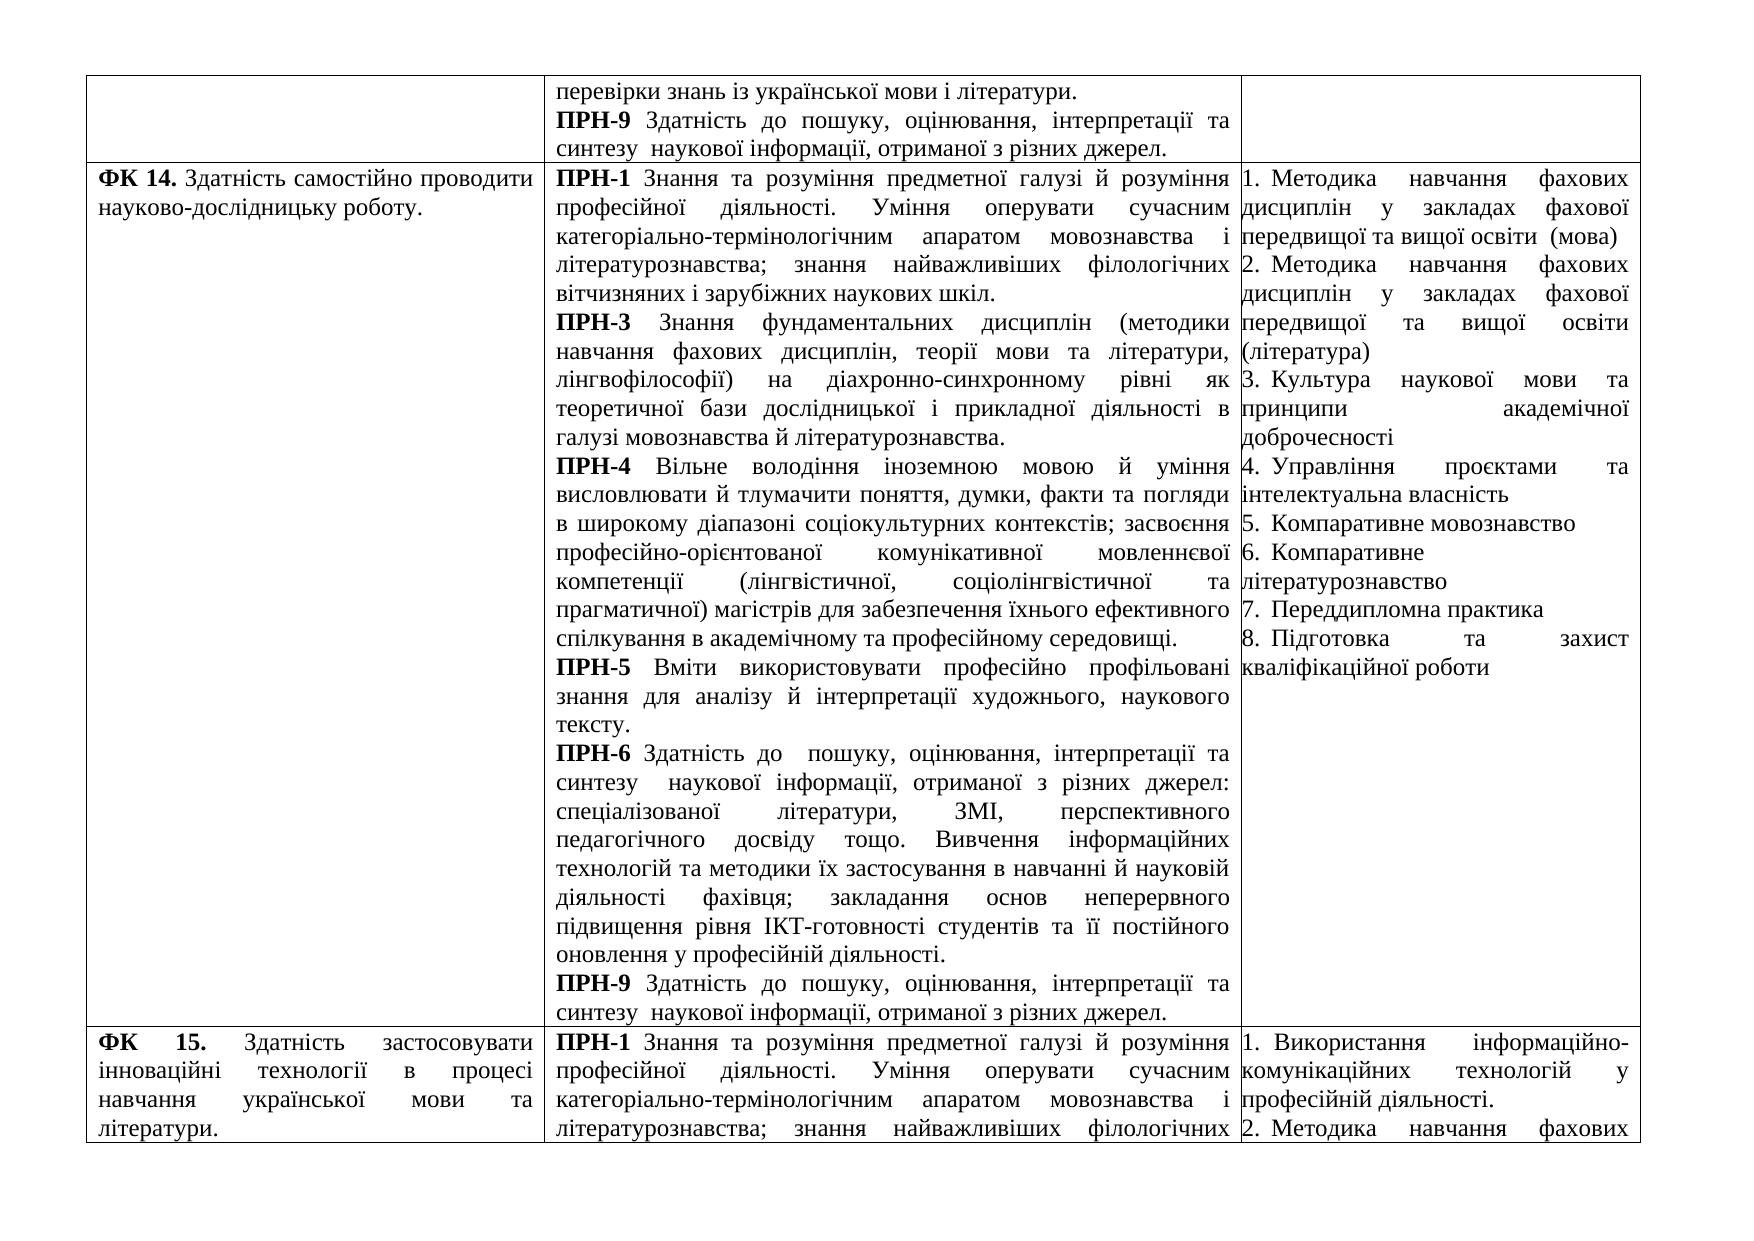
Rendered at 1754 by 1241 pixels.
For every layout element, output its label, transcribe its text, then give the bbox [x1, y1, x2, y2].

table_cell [87, 76, 544, 162]
table_cell Методика навчання фахових дисциплін у закладах фахової передвищої та вищої освіти (мова) Методика навчання фахових дисциплін у закладах фахової передвищої та вищої освіти (література) Культура наукової мови та принципи академічної доброчесності Управління проєктами та інтелектуальна власність Компаративне мовознавство Компаративне літературознавство Переддипломна практика Підготовка та захист кваліфікаційної роботи [1242, 163, 1640, 1026]
table_cell ФК 14. Здатність самостійно проводити науково-дослідницьку роботу. [87, 163, 544, 1026]
table_cell ПРН-1 Знання та розуміння предметної галузі й розуміння професійної діяльності. Уміння оперувати сучасним категоріально-термінологічним апаратом мовознавства і літературознавства; знання найважливіших філологічних вітчизняних і зарубіжних наукових шкіл. ПРН-3 Знання фундаментальних дисциплін (методики навчання фахових дисциплін, теорії мови та літератури, лінгвофілософії) на діахронно-синхронному рівні як теоретичної бази дослідницької і прикладної діяльності в галузі мовознавства й літературознавства. ПРН-4 Вільне володіння іноземною мовою й уміння висловлювати й тлумачити поняття, думки, факти та погляди в широкому діапазоні соціокультурних контекстів; засвоєння професійно-орієнтованої комунікативної мовленнєвої компетенції (лінгвістичної, соціолінгвістичної та прагматичної) магістрів для забезпечення їхнього ефективного спілкування в академічному та професійному середовищі. ПРН-5 Вміти використовувати професійно профільовані знання для аналізу й інтерпретації художнього, наукового тексту. ПРН-6 Здатність до пошуку, оцінювання, інтерпретації та синтезу наукової інформації, отриманої з різних джерел: спеціалізованої літератури, ЗМІ, перспективного педагогічного досвіду тощо. Вивчення інформаційних технологій та методики їх застосування в навчанні й науковій діяльності фахівця; закладання основ неперервного підвищення рівня ІКТ-готовності студентів та її постійного оновлення у професійній діяльності. ПРН-9 Здатність до пошуку, оцінювання, інтерпретації та синтезу наукової інформації, отриманої з різних джерел. [545, 163, 1241, 1026]
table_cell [87, 1027, 544, 1142]
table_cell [545, 1027, 1241, 1142]
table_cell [545, 76, 1241, 162]
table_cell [1242, 76, 1640, 162]
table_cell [1242, 1027, 1640, 1142]
